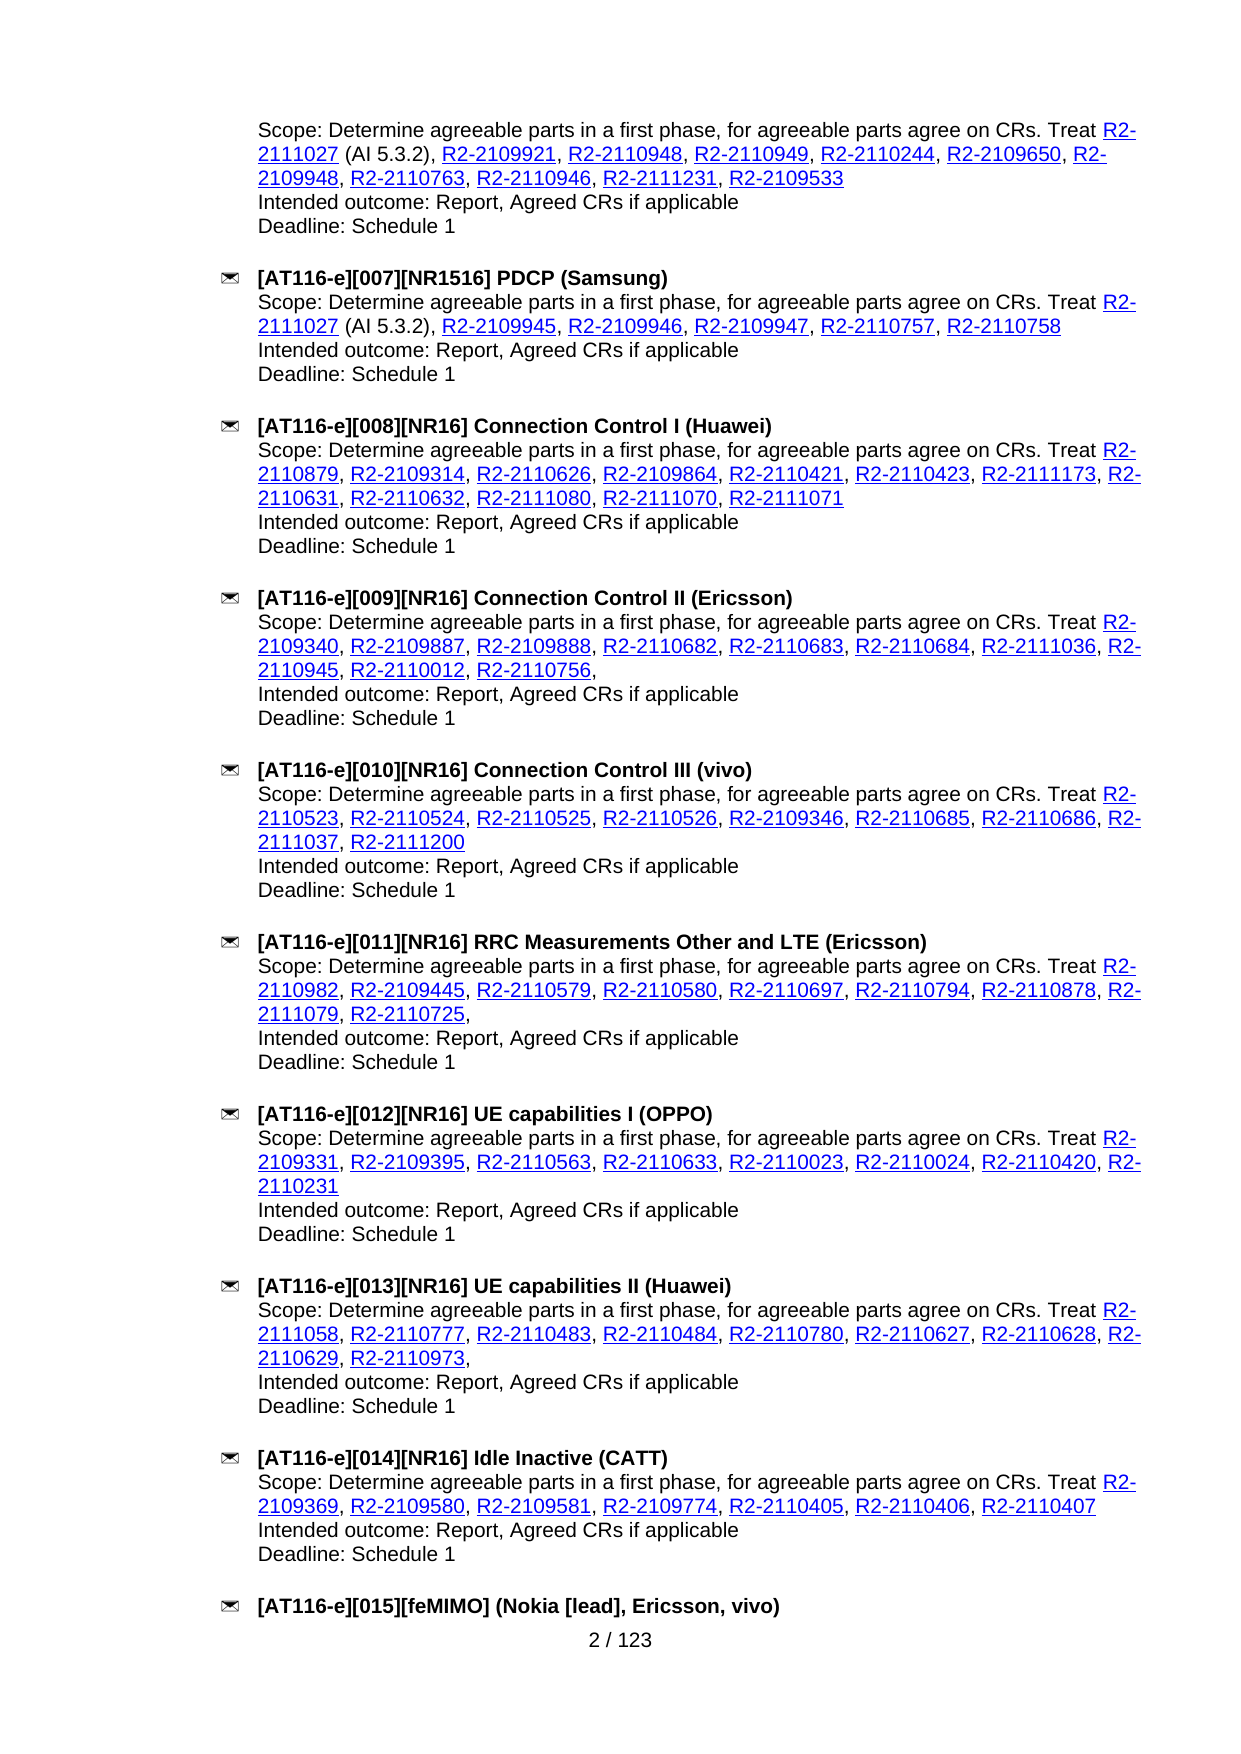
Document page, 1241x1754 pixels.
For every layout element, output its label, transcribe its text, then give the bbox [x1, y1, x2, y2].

text [AT116-e][008][NR16] Connection Control I (Huawei) [220, 414, 1152, 438]
text Deadline: Schedule 1 [220, 1222, 1152, 1246]
text Intended outcome: Report, Agreed CRs if applicable [220, 338, 1152, 362]
text Intended outcome: Report, Agreed CRs if applicable [220, 1198, 1152, 1222]
text [AT116-e][009][NR16] Connection Control II (Ericsson) [220, 586, 1152, 610]
text Scope: Determine agreeable parts in a first phase, for agreeable parts agree on CRs. Treat R2-2110982, R2-2109445, R2-2110579, R2-2110580, R2-2110697, R2-2110794, R2-2110878, R2-2111079, R2-2110725, [220, 954, 1152, 1026]
text [AT116-e][013][NR16] UE capabilities II (Huawei) [220, 1274, 1152, 1298]
text Deadline: Schedule 1 [220, 214, 1152, 238]
text Deadline: Schedule 1 [220, 534, 1152, 558]
text Scope: Determine agreeable parts in a first phase, for agreeable parts agree on CRs. Treat R2-2109331, R2-2109395, R2-2110563, R2-2110633, R2-2110023, R2-2110024, R2-2110420, R2-2110231 [220, 1126, 1152, 1198]
text Scope: Determine agreeable parts in a first phase, for agreeable parts agree on CRs. Treat R2-2111027 (AI 5.3.2), R2-2109945, R2-2109946, R2-2109947, R2-2110757, R2-2110758 [220, 290, 1152, 338]
text Deadline: Schedule 1 [220, 1542, 1152, 1566]
text Deadline: Schedule 1 [220, 706, 1152, 730]
text Intended outcome: Report, Agreed CRs if applicable [220, 854, 1152, 878]
text Scope: Determine agreeable parts in a first phase, for agreeable parts agree on CRs. Treat R2-2109369, R2-2109580, R2-2109581, R2-2109774, R2-2110405, R2-2110406, R2-2110407 [220, 1470, 1152, 1518]
text Scope: Determine agreeable parts in a first phase, for agreeable parts agree on CRs. Treat R2-2111027 (AI 5.3.2), R2-2109921, R2-2110948, R2-2110949, R2-2110244, R2-2109650, R2-2109948, R2-2110763, R2-2110946, R2-2111231, R2-2109533 [220, 118, 1152, 190]
text Scope: Determine agreeable parts in a first phase, for agreeable parts agree on CRs. Treat R2-2111058, R2-2110777, R2-2110483, R2-2110484, R2-2110780, R2-2110627, R2-2110628, R2-2110629, R2-2110973, [220, 1298, 1152, 1370]
text Deadline: Schedule 1 [220, 878, 1152, 902]
text Scope: Determine agreeable parts in a first phase, for agreeable parts agree on CRs. Treat R2-2109340, R2-2109887, R2-2109888, R2-2110682, R2-2110683, R2-2110684, R2-2111036, R2-2110945, R2-2110012, R2-2110756, [220, 610, 1152, 682]
text Intended outcome: Report, Agreed CRs if applicable [220, 510, 1152, 534]
text [AT116-e][011][NR16] RRC Measurements Other and LTE (Ericsson) [220, 930, 1152, 954]
text Deadline: Schedule 1 [220, 1394, 1152, 1418]
text [AT116-e][012][NR16] UE capabilities I (OPPO) [220, 1102, 1152, 1126]
text [AT116-e][007][NR1516] PDCP (Samsung) [220, 266, 1152, 290]
text Intended outcome: Report, Agreed CRs if applicable [220, 1518, 1152, 1542]
text [AT116-e][014][NR16] Idle Inactive (CATT) [220, 1446, 1152, 1470]
text Intended outcome: Report, Agreed CRs if applicable [220, 682, 1152, 706]
text [AT116-e][015][feMIMO] (Nokia [lead], Ericsson, vivo) [220, 1594, 1152, 1618]
text Intended outcome: Report, Agreed CRs if applicable [220, 1026, 1152, 1050]
text Scope: Determine agreeable parts in a first phase, for agreeable parts agree on CRs. Treat R2-2110523, R2-2110524, R2-2110525, R2-2110526, R2-2109346, R2-2110685, R2-2110686, R2-2111037, R2-2111200 [220, 782, 1152, 854]
text Scope: Determine agreeable parts in a first phase, for agreeable parts agree on CRs. Treat R2-2110879, R2-2109314, R2-2110626, R2-2109864, R2-2110421, R2-2110423, R2-2111173, R2-2110631, R2-2110632, R2-2111080, R2-2111070, R2-2111071 [220, 438, 1152, 510]
text Deadline: Schedule 1 [220, 362, 1152, 386]
text Intended outcome: Report, Agreed CRs if applicable [220, 1370, 1152, 1394]
text Intended outcome: Report, Agreed CRs if applicable [220, 190, 1152, 214]
text [AT116-e][010][NR16] Connection Control III (vivo) [220, 758, 1152, 782]
text Deadline: Schedule 1 [220, 1050, 1152, 1074]
